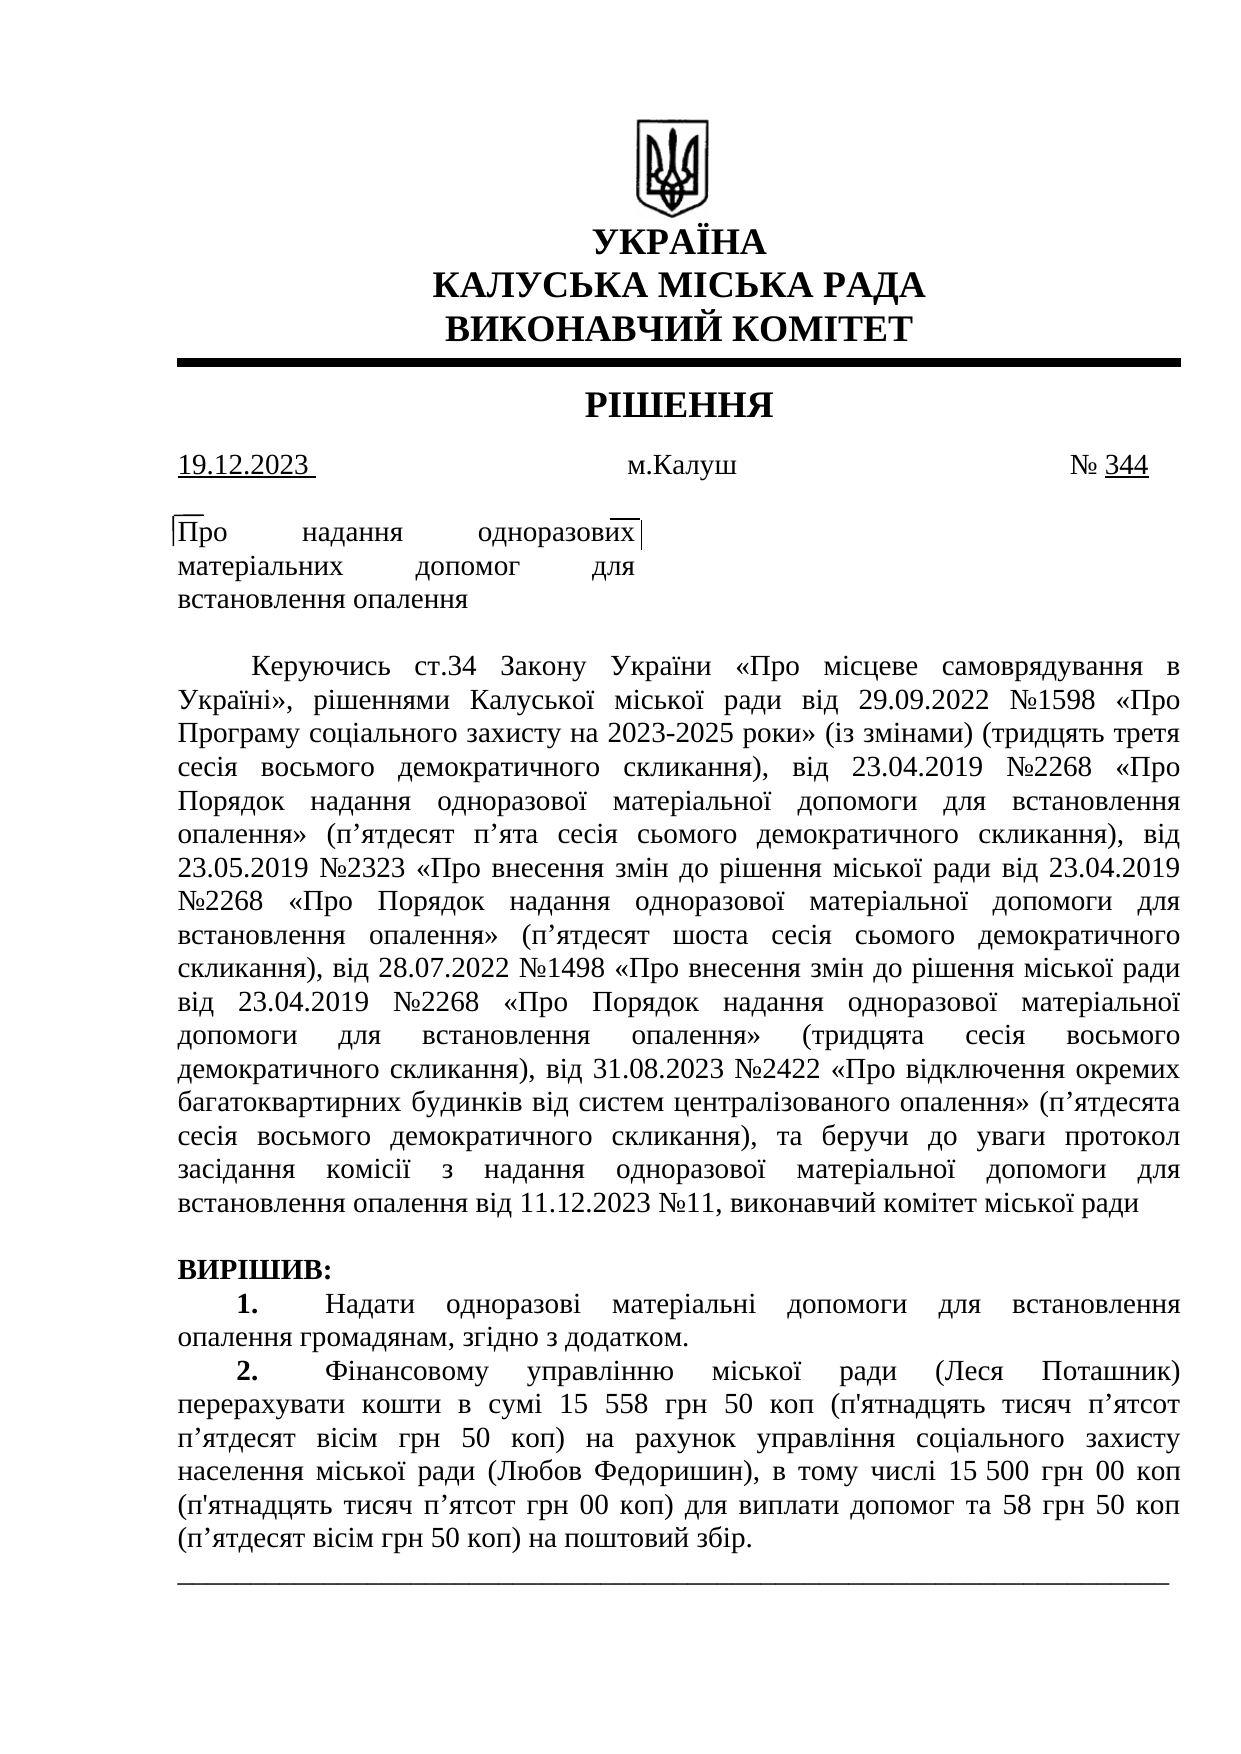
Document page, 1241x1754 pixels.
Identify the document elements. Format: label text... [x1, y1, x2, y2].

text ВИРІШИВ: [177, 1252, 1181, 1286]
text 2. Фінансовому управлінню міської ради (Леся Поташник) перерахувати кошти в сумі 15 558 грн 50 коп (п'ятнадцять тисяч п’ятсот п’ятдесят вісім грн 50 коп) на рахунок управління соціального захисту населення міської ради (Любов Федоришин), в тому числі 15 500 грн 00 коп (п'ятнадцять тисяч п’ятсот грн 00 коп) для виплати допомог та 58 грн 50 коп (п’ятдесят вісім грн 50 коп) на поштовий збір. [177, 1353, 1181, 1554]
subtitle УКРАЇНА [177, 220, 1181, 263]
text Про надання одноразових матеріальних допомог для встановлення опалення [177, 514, 635, 615]
text ____________________________________________________________________ [177, 1554, 1181, 1588]
text 1. Надати одноразові матеріальні допомоги для встановлення опалення громадянам, згідно з додатком. [177, 1286, 1181, 1353]
subtitle КАЛУСЬКА МІСЬКА РАДА [177, 263, 1181, 306]
text 19.12.2023 м.Калуш № 344 [177, 447, 1181, 481]
text Керуючись ст.34 Закону України «Про місцеве самоврядування в Україні», рішеннями Калуської міської ради від 29.09.2022 №1598 «Про Програму соціального захисту на 2023-2025 роки» (із змінами) (тридцять третя сесія восьмого демократичного скликання), від 23.04.2019 №2268 «Про Порядок надання одноразової матеріальної допомоги для встановлення опалення» (п’ятдесят п’ята сесія сьомого демократичного скликання), від 23.05.2019 №2323 «Про внесення змін до рішення міської ради від 23.04.2019 №2268 «Про Порядок надання одноразової матеріальної допомоги для встановлення опалення» (п’ятдесят шоста сесія сьомого демократичного скликання), від 28.07.2022 №1498 «Про внесення змін до рішення міської ради від 23.04.2019 №2268 «Про Порядок надання одноразової матеріальної допомоги для встановлення опалення» (тридцята сесія восьмого демократичного скликання), від 31.08.2023 №2422 «Про відключення окремих багатоквартирних будинків від систем централізованого опалення» (п’ятдесята сесія восьмого демократичного скликання), та беручи до уваги протокол засідання комісії з надання одноразової матеріальної допомоги для встановлення опалення від 11.12.2023 №11, виконавчий комітет міської ради [177, 648, 1181, 1219]
subtitle РІШЕННЯ [177, 383, 1181, 426]
subtitle ВИКОНАВЧИЙ КОМІТЕТ [177, 306, 1181, 349]
